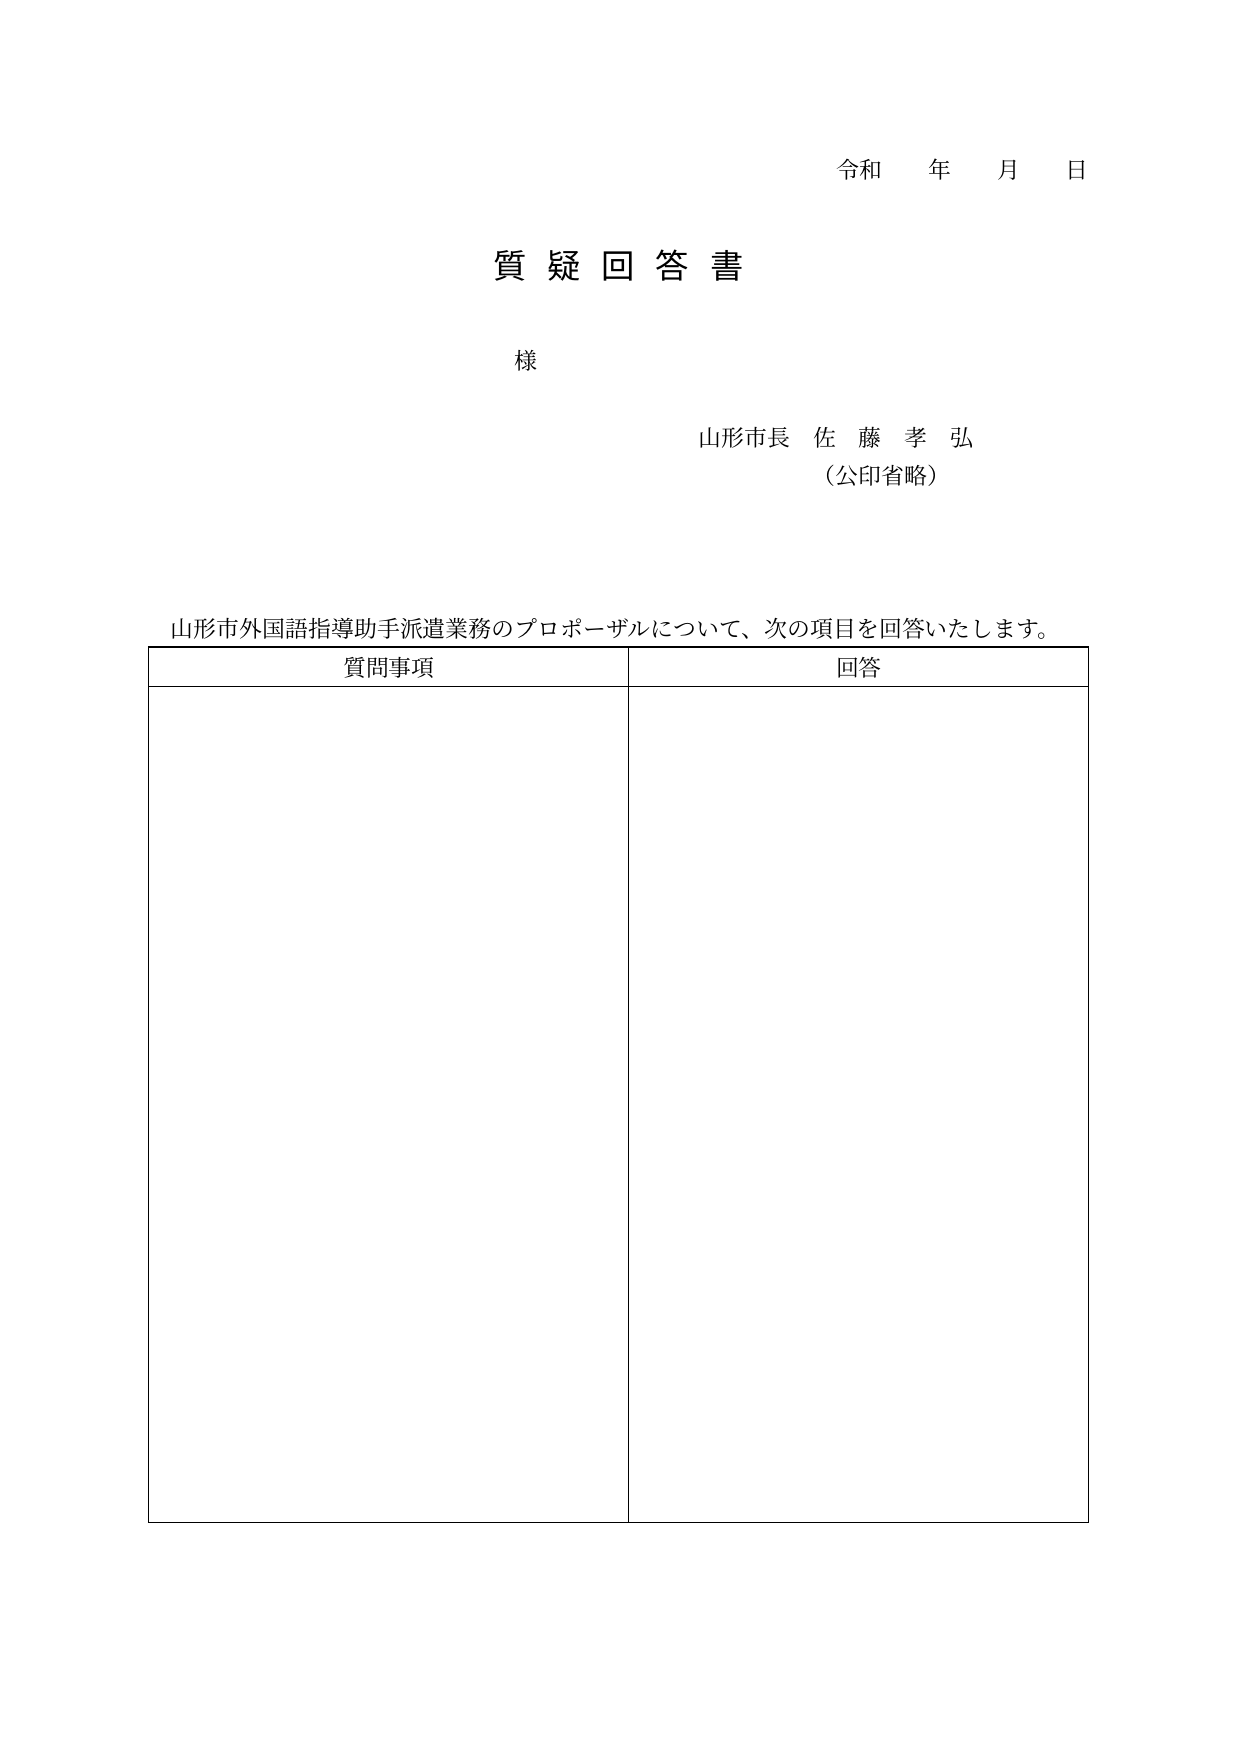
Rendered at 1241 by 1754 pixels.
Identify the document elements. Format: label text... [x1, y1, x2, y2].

text 令和 年 月 日 [148, 149, 1088, 188]
text （公印省略） [148, 455, 1001, 493]
text 様 [148, 341, 1092, 379]
text 質疑回答書 [148, 226, 1088, 302]
table_header 質問事項 [149, 648, 628, 686]
table_cell [629, 687, 1088, 1522]
table_header 回答 [629, 648, 1088, 686]
table_cell [149, 687, 628, 1522]
text 山形市外国語指導助手派遣業務のプロポーザルについて、次の項目を回答いたします。 [148, 608, 1092, 646]
text 山形市長 佐 藤 孝 弘 [148, 417, 1088, 455]
